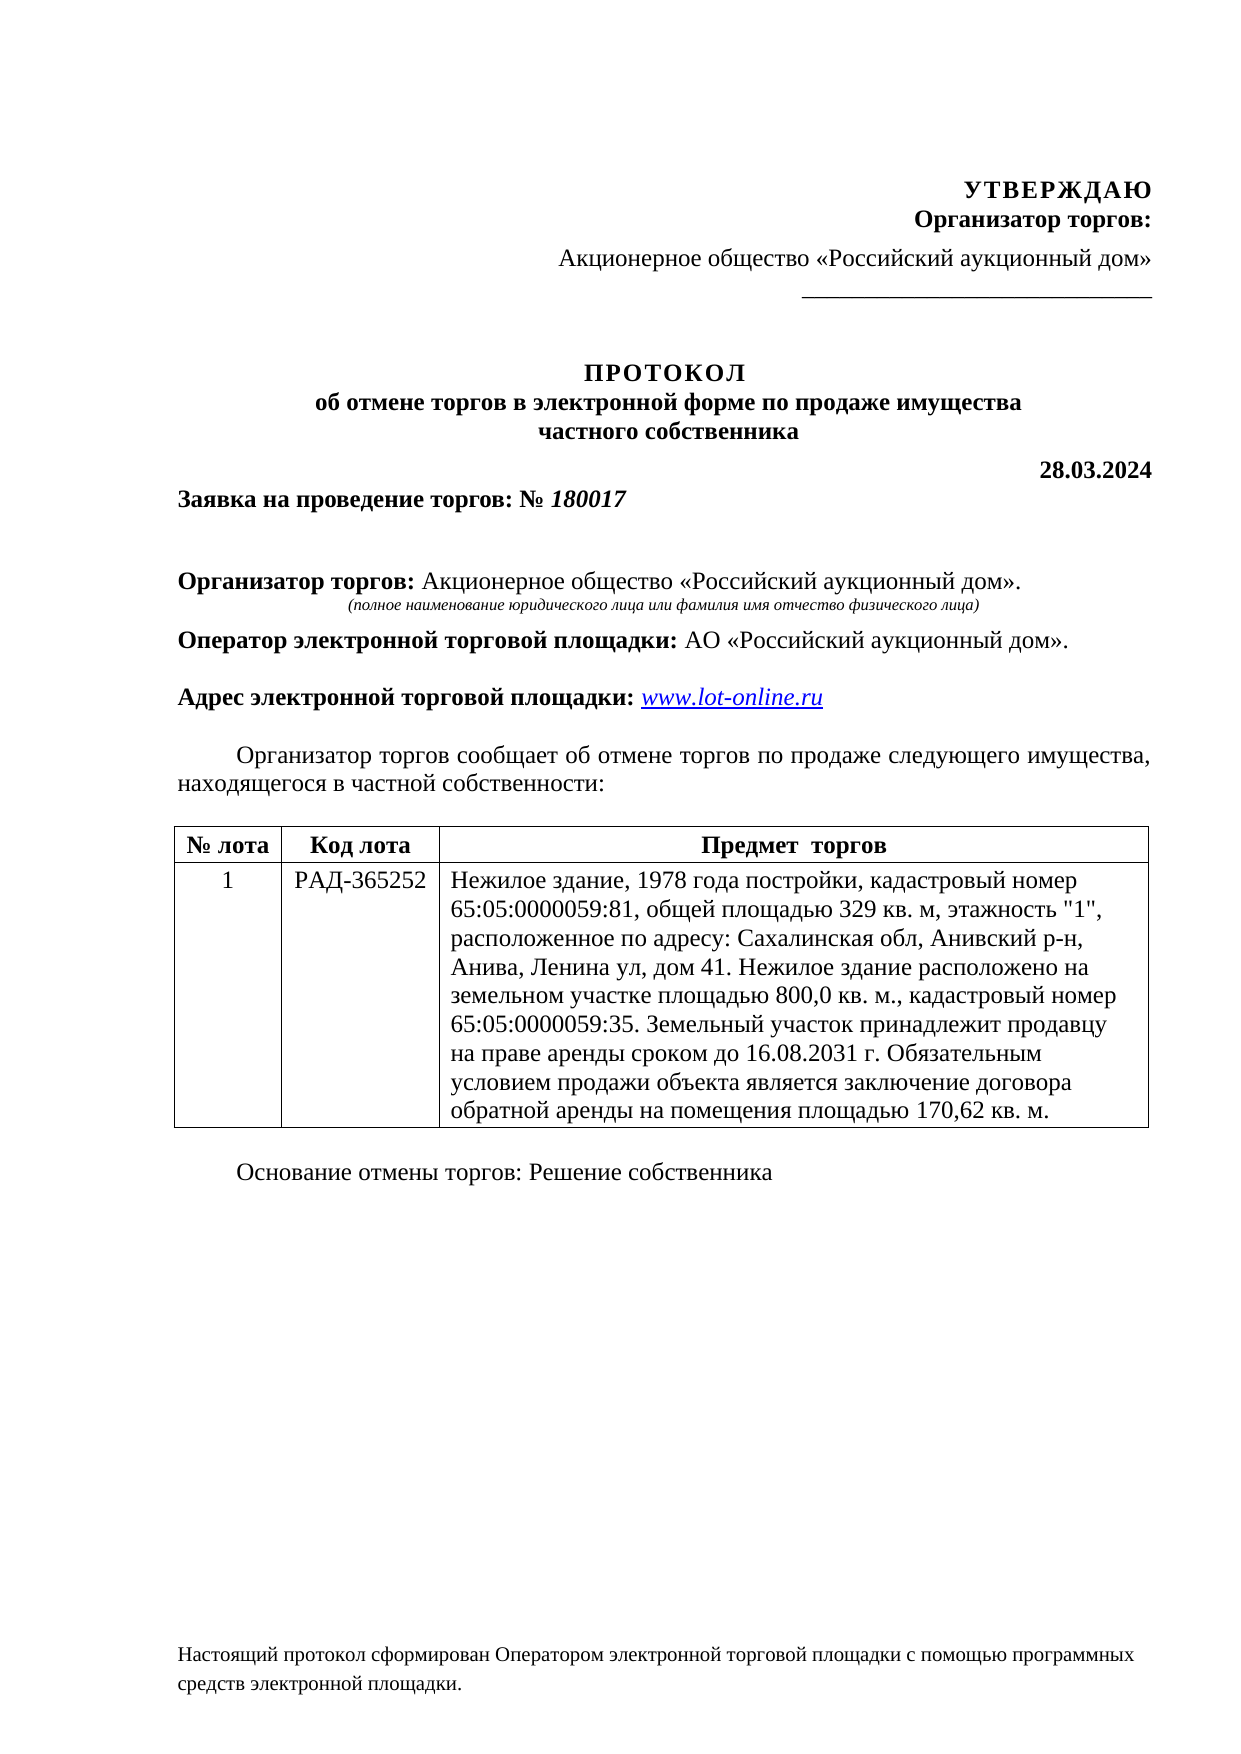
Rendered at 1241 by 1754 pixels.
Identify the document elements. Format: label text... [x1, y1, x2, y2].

text (полное наименование юридического лица или фамилия имя отчество физического лица) [177, 595, 1152, 614]
text Организатор торгов сообщает об отмене торгов по продаже следующего имущества, находящегося в частной собственности: [177, 740, 1152, 797]
text ПРОТОКОЛ [177, 358, 1152, 387]
table_cell 1 [175, 863, 281, 1127]
text ____________________________ [177, 272, 1152, 301]
text Организатор торгов: Акционерное общество «Российский аукционный дом». [177, 566, 1152, 595]
table_cell Нежилое здание, 1978 года постройки, кадастровый номер 65:05:0000059:81, общей площадью 329 кв. м, этажность "1", расположенное по адресу: Сахалинская обл, Анивский р-н, Анива, Ленина ул, дом 41. Нежилое здание расположено на земельном участке площадью 800,0 кв. м., кадастровый номер 65:05:0000059:35. Земельный участок принадлежит продавцу на праве аренды сроком до 16.08.2031 г. Обязательным условием продажи объекта является заключение договора обратной аренды на помещения площадью 170,62 кв. м. [440, 863, 1148, 1127]
table_header Предмет торгов [440, 827, 1148, 862]
table_header об отмене торгов в электронной форме по продаже имущества частного собственника [277, 387, 1060, 445]
text Заявка на проведение торгов: № 180017 [177, 484, 1152, 513]
text 28.03.2024 [177, 455, 1152, 484]
text УТВЕРЖДАЮ [915, 176, 1152, 204]
text Организатор торгов: [177, 204, 1152, 233]
text Оператор электронной торговой площадки: АО «Российский аукционный дом». [177, 625, 1152, 653]
table_header № лота [175, 827, 281, 862]
table_header Код лота [282, 827, 439, 862]
text Основание отмены торгов: Решение собственника [177, 1157, 1152, 1186]
table_cell РАД-365252 [282, 863, 439, 1127]
text Адрес электронной торговой площадки: www.lot-online.ru [177, 682, 1152, 711]
text Акционерное общество «Российский аукционный дом» [177, 243, 1152, 272]
